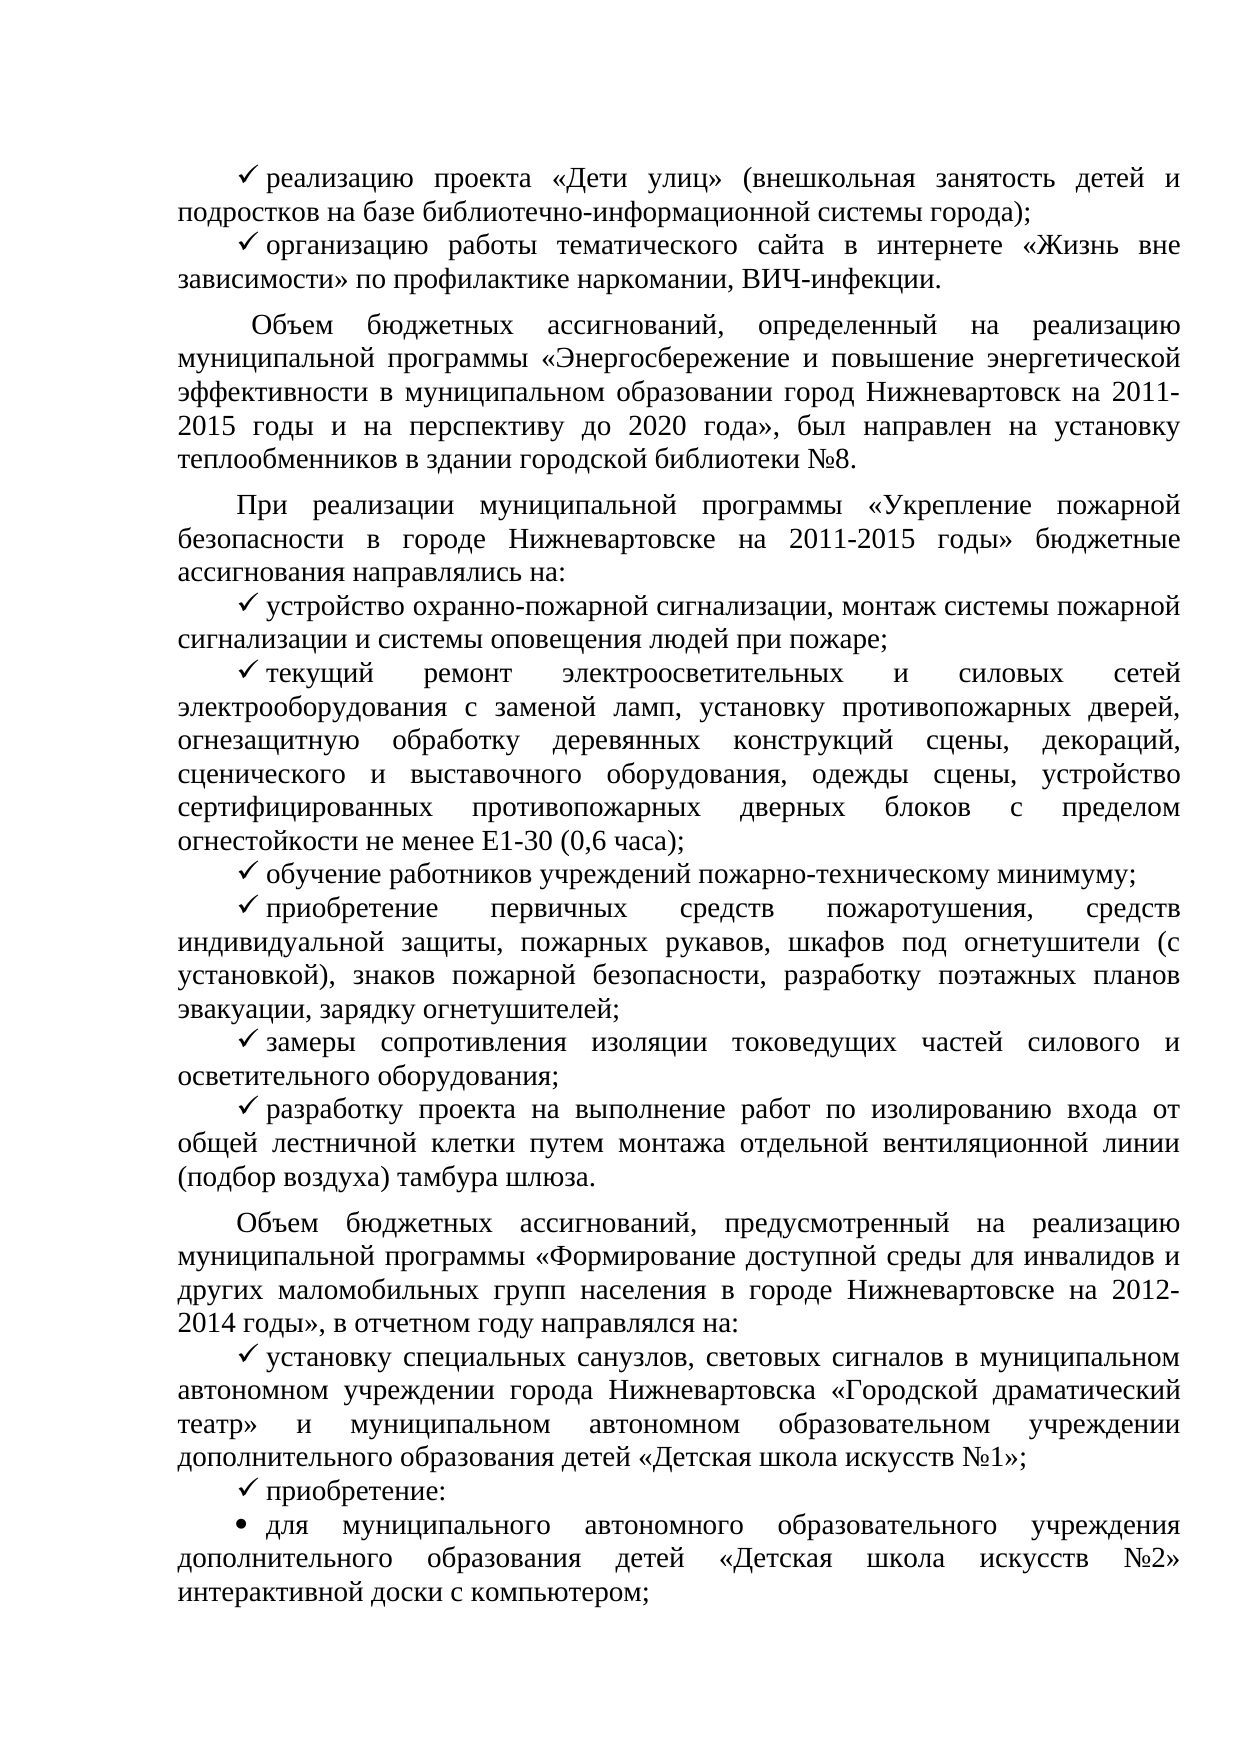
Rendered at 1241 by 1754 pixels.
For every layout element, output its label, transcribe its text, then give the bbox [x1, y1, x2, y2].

text Объем бюджетных ассигнований, определенный на реализацию муниципальной программы «Энергосбережение и повышение энергетической эффективности в муниципальном образовании город Нижневартовск на 2011-2015 годы и на перспективу до 2020 года», был направлен на установку теплообменников в здании городской библиотеки №8. [177, 307, 1181, 475]
list приобретение первичных средств пожаротушения, средств индивидуальной защиты, пожарных рукавов, шкафов под огнетушители (с установкой), знаков пожарной безопасности, разработку поэтажных планов эвакуации, зарядку огнетушителей; [177, 890, 1181, 1024]
list обучение работников учреждений пожарно-техническому минимуму; [177, 856, 1181, 890]
list устройство охранно-пожарной сигнализации, монтаж системы пожарной сигнализации и системы оповещения людей при пожаре; [177, 588, 1181, 655]
list приобретение: [177, 1473, 1181, 1507]
list для муниципального автономного образовательного учреждения дополнительного образования детей «Детская школа искусств №2» интерактивной доски с компьютером; [177, 1507, 1181, 1607]
list замеры сопротивления изоляции токоведущих частей силового и осветительного оборудования; [177, 1024, 1181, 1091]
list установку специальных санузлов, световых сигналов в муниципальном автономном учреждении города Нижневартовска «Городской драматический театр» и муниципальном автономном образовательном учреждении дополнительного образования детей «Детская школа искусств №1»; [177, 1339, 1181, 1473]
list организацию работы тематического сайта в интернете «Жизнь вне зависимости» по профилактике наркомании, ВИЧ-инфекции. [177, 227, 1181, 294]
text Объем бюджетных ассигнований, предусмотренный на реализацию муниципальной программы «Формирование доступной среды для инвалидов и других маломобильных групп населения в городе Нижневартовске на 2012-2014 годы», в отчетном году направлялся на: [177, 1205, 1181, 1339]
text При реализации муниципальной программы «Укрепление пожарной безопасности в городе Нижневартовске на 2011-2015 годы» бюджетные ассигнования направлялись на: [177, 487, 1181, 588]
list текущий ремонт электроосветительных и силовых сетей электрооборудования с заменой ламп, установку противопожарных дверей, огнезащитную обработку деревянных конструкций сцены, декораций, сценического и выставочного оборудования, одежды сцены, устройство сертифицированных противопожарных дверных блоков с пределом огнестойкости не менее Е1-30 (0,6 часа); [177, 655, 1181, 856]
list разработку проекта на выполнение работ по изолированию входа от общей лестничной клетки путем монтажа отдельной вентиляционной линии (подбор воздуха) тамбура шлюза. [177, 1091, 1181, 1192]
list реализацию проекта «Дети улиц» (внешкольная занятость детей и подростков на базе библиотечно-информационной системы города); [177, 160, 1181, 227]
